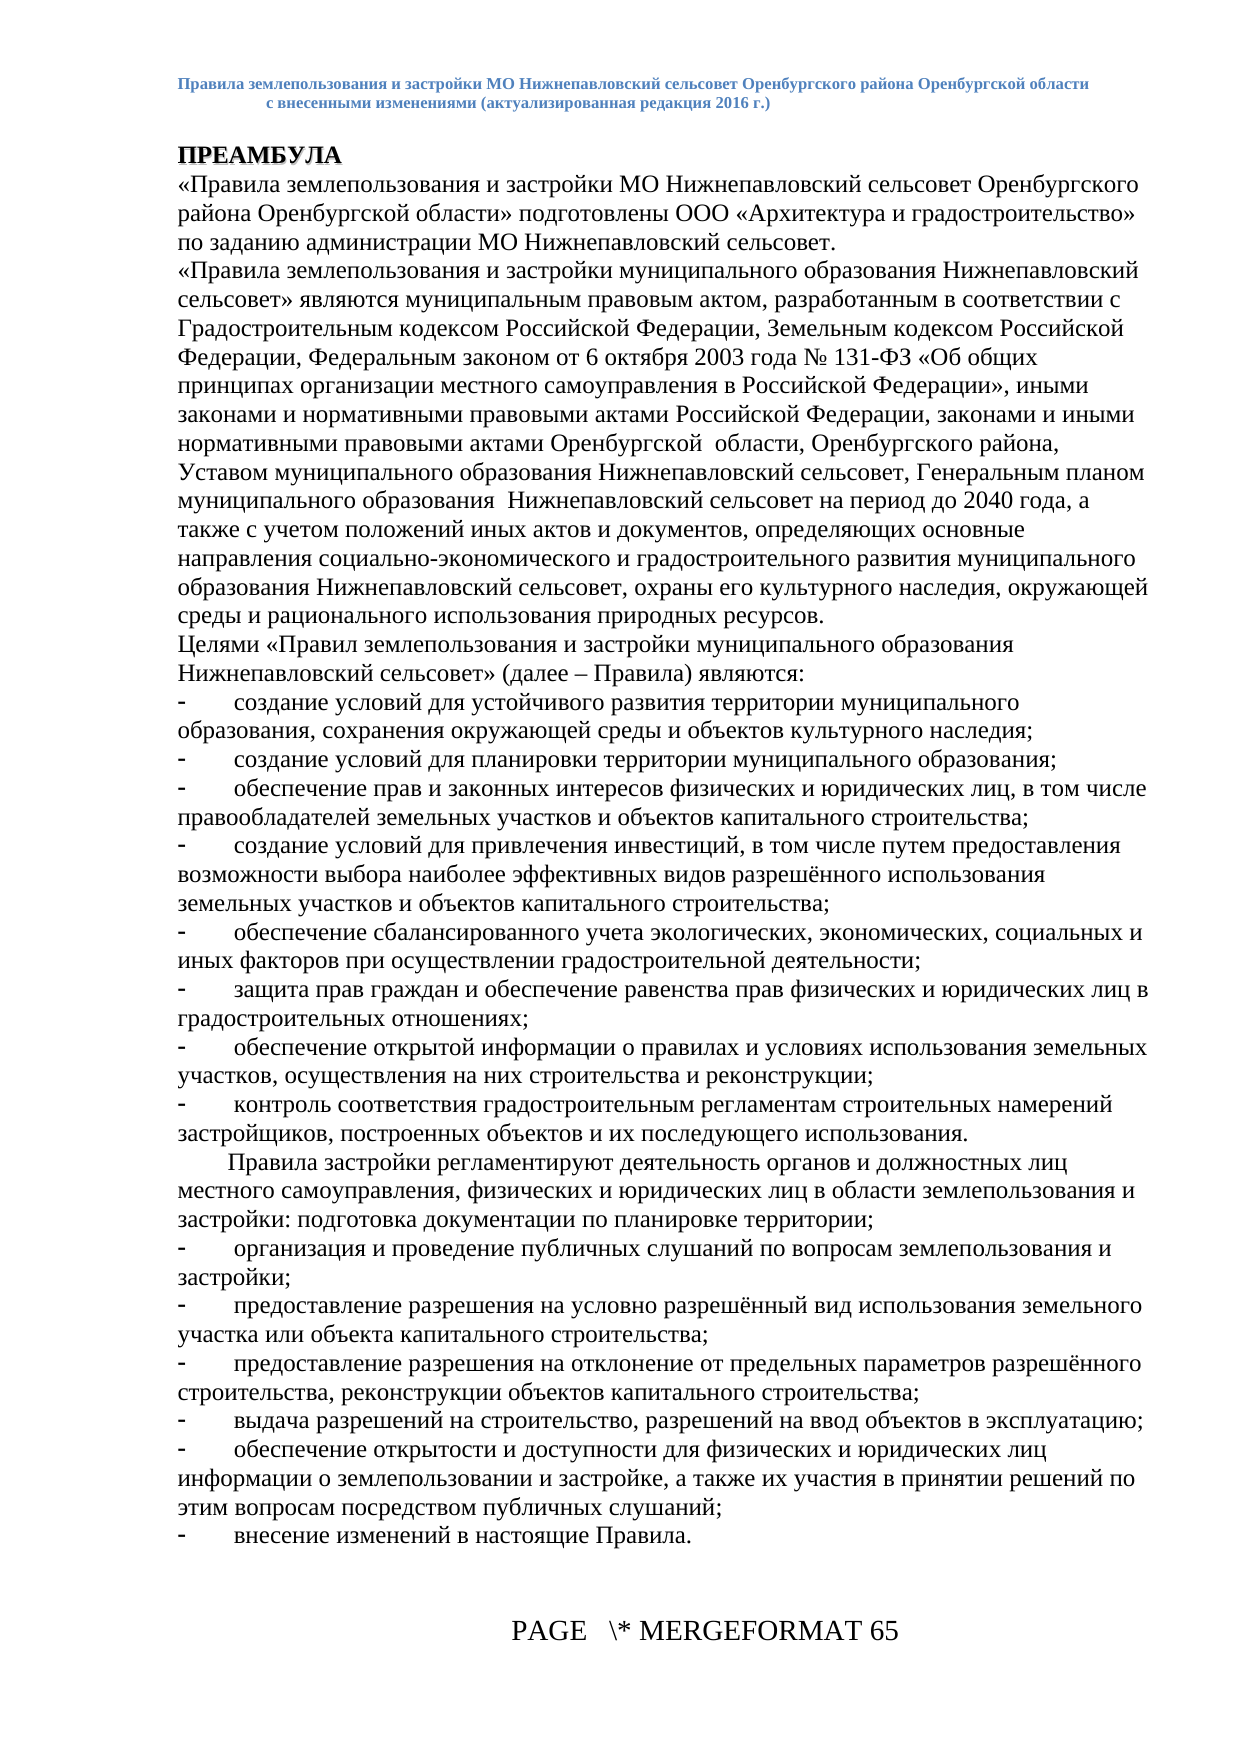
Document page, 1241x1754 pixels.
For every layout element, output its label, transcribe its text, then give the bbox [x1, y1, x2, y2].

list создание условий для планировки территории муниципального образования; [177, 744, 1152, 773]
list обеспечение прав и законных интересов физических и юридических лиц, в том числе правообладателей земельных участков и объектов капитального строительства; [177, 773, 1152, 831]
list создание условий для привлечения инвестиций, в том числе путем предоставления возможности выбора наиболее эффективных видов разрешённого использования земельных участков и объектов капитального строительства; [177, 831, 1152, 917]
list создание условий для устойчивого развития территории муниципального образования, сохранения окружающей среды и объектов культурного наследия; [177, 687, 1152, 744]
text «Правила землепользования и застройки муниципального образования Нижнепавловский сельсовет» являются муниципальным правовым актом, разработанным в соответствии с Градостроительным кодексом Российской Федерации, Земельным кодексом Российской Федерации, Федеральным законом от 6 октября 2003 года № 131-ФЗ «Об общих принципах организации местного самоуправления в Российской Федерации», иными законами и нормативными правовыми актами Российской Федерации, законами и иными нормативными правовыми актами Оренбургской области, Оренбургского района, Уставом муниципального образования Нижнепавловский сельсовет, Генеральным планом муниципального образования Нижнепавловский сельсовет на период до 2040 года, а также с учетом положений иных актов и документов, определяющих основные направления социально-экономического и градостроительного развития муниципального образования Нижнепавловский сельсовет, охраны его культурного наследия, окружающей среды и рационального использования природных ресурсов. [177, 256, 1152, 629]
list предоставление разрешения на условно разрешённый вид использования земельного участка или объекта капитального строительства; [177, 1291, 1152, 1348]
list защита прав граждан и обеспечение равенства прав физических и юридических лиц в градостроительных отношениях; [177, 974, 1152, 1032]
text Целями «Правил землепользования и застройки муниципального образования Нижнепавловский сельсовет» (далее – Правила) являются: [177, 629, 1152, 687]
list обеспечение открытости и доступности для физических и юридических лиц информации о землепользовании и застройке, а также их участия в принятии решений по этим вопросам посредством публичных слушаний; [177, 1434, 1152, 1521]
subtitle пРЕАМБУЛА [177, 141, 1152, 169]
text «Правила землепользования и застройки МО Нижнепавловский сельсовет Оренбургского района Оренбургской области» подготовлены ООО «Архитектура и градостроительство» по заданию администрации МО Нижнепавловский сельсовет. [177, 169, 1152, 256]
list организация и проведение публичных слушаний по вопросам землепользования и застройки; [177, 1233, 1152, 1291]
list предоставление разрешения на отклонение от предельных параметров разрешённого строительства, реконструкции объектов капитального строительства; [177, 1348, 1152, 1406]
list контроль соответствия градостроительным регламентам строительных намерений застройщиков, построенных объектов и их последующего использования. [177, 1089, 1152, 1147]
list обеспечение открытой информации о правилах и условиях использования земельных участков, осуществления на них строительства и реконструкции; [177, 1032, 1152, 1089]
list обеспечение сбалансированного учета экологических, экономических, социальных и иных факторов при осуществлении градостроительной деятельности; [177, 917, 1152, 974]
text Правила застройки регламентируют деятельность органов и должностных лиц местного самоуправления, физических и юридических лиц в области землепользования и застройки: подготовка документации по планировке территории; [177, 1147, 1152, 1233]
list выдача разрешений на строительство, разрешений на ввод объектов в эксплуатацию; [177, 1406, 1152, 1434]
list внесение изменений в настоящие Правила. [177, 1521, 1152, 1549]
